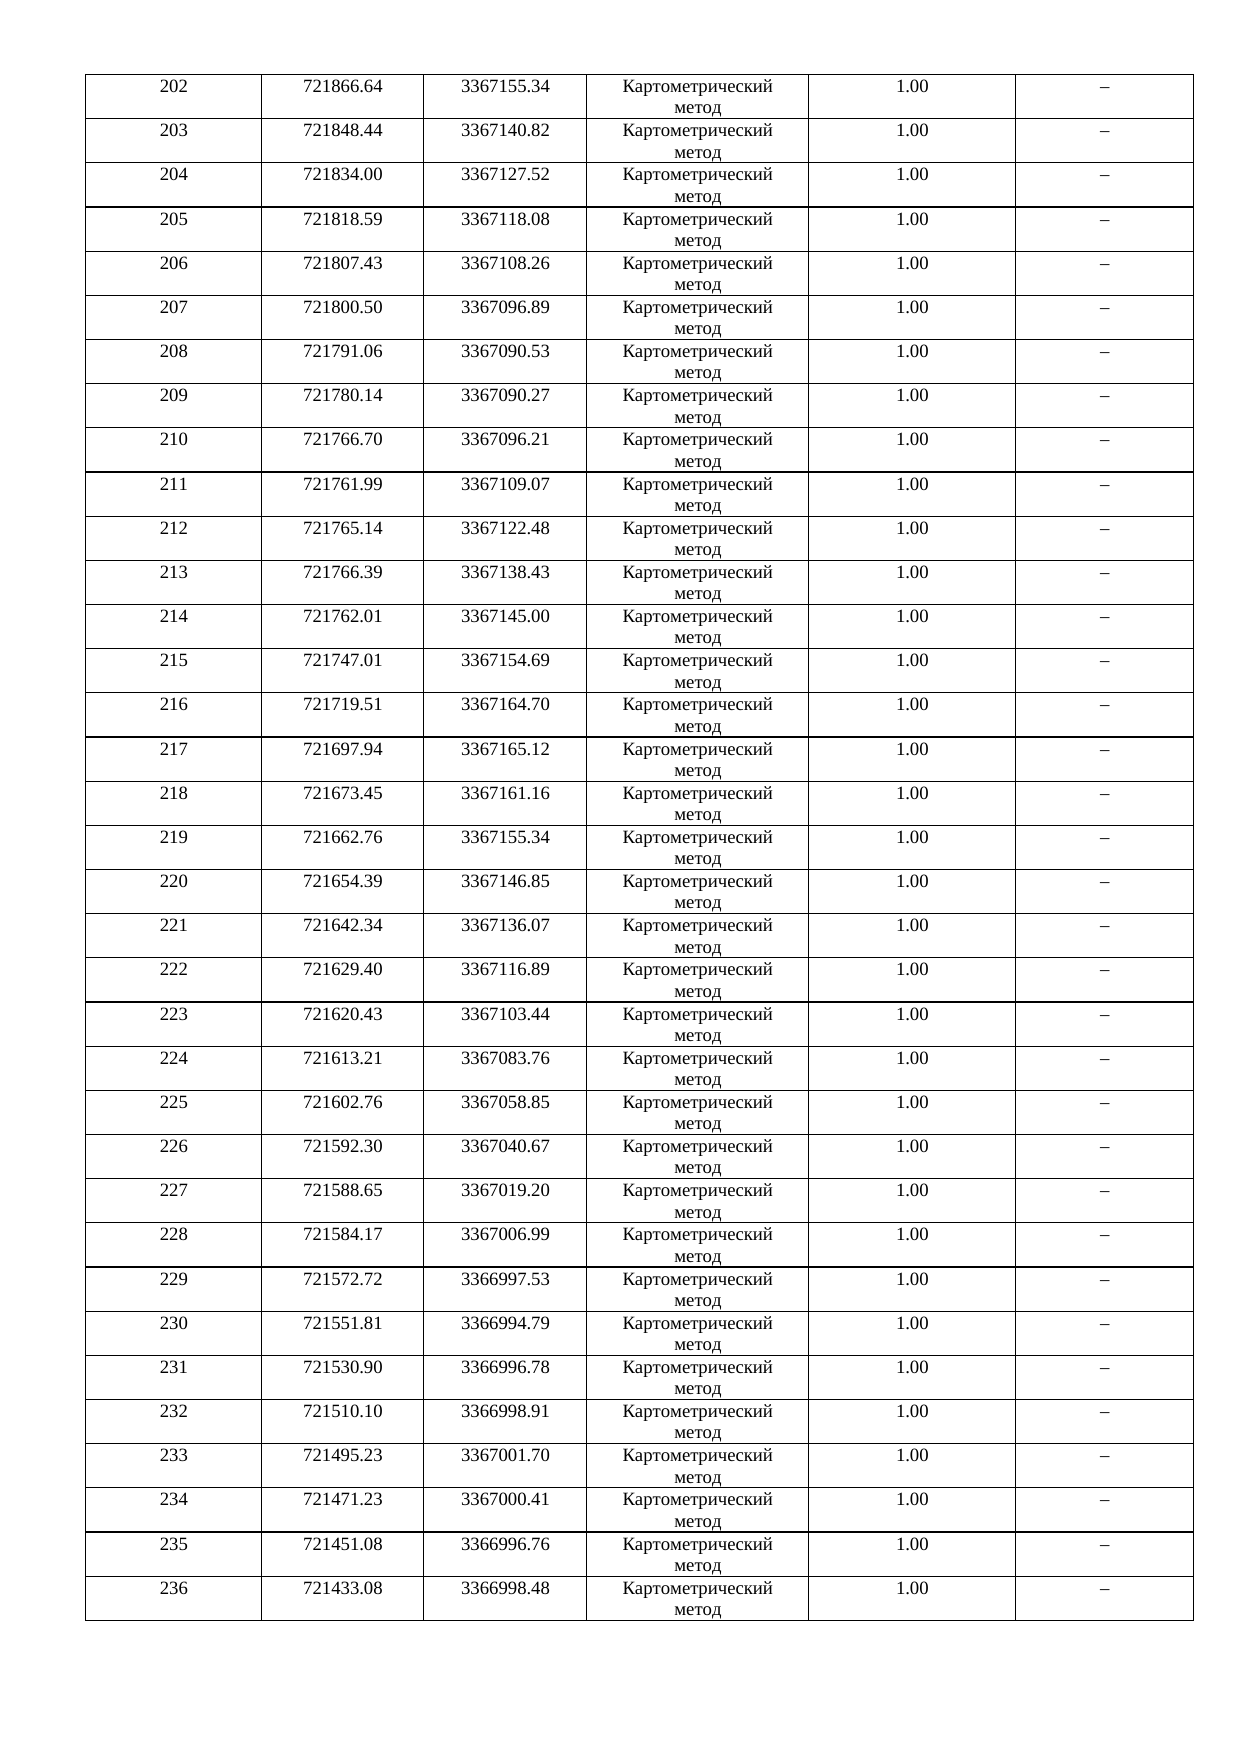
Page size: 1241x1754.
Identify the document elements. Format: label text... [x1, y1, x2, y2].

table_cell 1.00 [809, 561, 1015, 604]
table_cell 721765.14 [262, 517, 423, 560]
table_cell 226 [86, 1135, 261, 1178]
table_cell Картометрический метод [587, 517, 808, 560]
table_cell Картометрический метод [587, 252, 808, 295]
table_cell 721584.17 [262, 1223, 423, 1266]
table_cell 3367136.07 [424, 914, 586, 957]
table_cell 234 [86, 1488, 261, 1531]
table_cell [587, 1577, 808, 1620]
table_cell 1.00 [809, 1135, 1015, 1178]
table_cell 721495.23 [262, 1444, 423, 1487]
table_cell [587, 75, 808, 118]
table_cell Картометрический метод [587, 1356, 808, 1399]
table_cell 3367090.53 [424, 340, 586, 383]
table_cell 721834.00 [262, 163, 423, 206]
table_cell – [1016, 826, 1193, 869]
table_cell 3367019.20 [424, 1179, 586, 1222]
table_cell 1.00 [809, 1533, 1015, 1576]
table_cell 3367164.70 [424, 693, 586, 736]
table_cell Картометрический метод [587, 1268, 808, 1311]
table_cell – [1016, 782, 1193, 825]
table_cell 1.00 [809, 252, 1015, 295]
table_cell 225 [86, 1091, 261, 1134]
table_cell 721719.51 [262, 693, 423, 736]
table_cell 721866.64 [262, 75, 423, 118]
table_cell 721673.45 [262, 782, 423, 825]
table_cell 218 [86, 782, 261, 825]
table_cell 721602.76 [262, 1091, 423, 1134]
table_cell 3366998.48 [424, 1577, 586, 1620]
table_cell Картометрический метод [587, 163, 808, 206]
table_cell 216 [86, 693, 261, 736]
table_cell 1.00 [809, 1047, 1015, 1090]
table_cell 235 [86, 1533, 261, 1576]
table_cell 1.00 [809, 826, 1015, 869]
table_cell 1.00 [809, 340, 1015, 383]
table_cell – [1016, 870, 1193, 913]
table_cell – [1016, 1533, 1193, 1576]
table_cell 1.00 [809, 605, 1015, 648]
table_cell 3367040.67 [424, 1135, 586, 1178]
table_cell Картометрический метод [587, 340, 808, 383]
table_cell – [1016, 517, 1193, 560]
table_cell Картометрический метод [587, 826, 808, 869]
table_cell 721761.99 [262, 473, 423, 516]
table_cell – [1016, 738, 1193, 781]
table_cell – [1016, 473, 1193, 516]
table_cell Картометрический метод [587, 473, 808, 516]
table_cell 721762.01 [262, 605, 423, 648]
table_cell 721791.06 [262, 340, 423, 383]
table_cell Картометрический метод [587, 1091, 808, 1134]
table_cell Картометрический метод [587, 208, 808, 251]
table_cell 231 [86, 1356, 261, 1399]
table_cell 1.00 [809, 649, 1015, 692]
table_cell Картометрический метод [587, 693, 808, 736]
table_cell – [1016, 1400, 1193, 1443]
table_cell – [1016, 75, 1193, 118]
table_cell 1.00 [809, 693, 1015, 736]
table_cell Картометрический метод [587, 870, 808, 913]
table_cell 207 [86, 296, 261, 339]
table_cell 1.00 [809, 1312, 1015, 1355]
table_cell 3366998.91 [424, 1400, 586, 1443]
table_cell – [1016, 1444, 1193, 1487]
table_cell 721613.21 [262, 1047, 423, 1090]
table_cell 1.00 [809, 75, 1015, 118]
table_cell 721662.76 [262, 826, 423, 869]
table_cell – [1016, 561, 1193, 604]
table_cell 721471.23 [262, 1488, 423, 1531]
table_cell 3367155.34 [424, 75, 586, 118]
table_cell 3366997.53 [424, 1268, 586, 1311]
table_cell 3367165.12 [424, 738, 586, 781]
table_cell 721654.39 [262, 870, 423, 913]
table_cell – [1016, 1312, 1193, 1355]
table_cell 233 [86, 1444, 261, 1487]
table_cell 204 [86, 163, 261, 206]
table_cell 3367006.99 [424, 1223, 586, 1266]
table_cell 1.00 [809, 1444, 1015, 1487]
table_cell 3367083.76 [424, 1047, 586, 1090]
table_cell – [1016, 1577, 1193, 1620]
table_cell 721620.43 [262, 1003, 423, 1046]
table_cell 721807.43 [262, 252, 423, 295]
table_cell 230 [86, 1312, 261, 1355]
table_cell 3366996.76 [424, 1533, 586, 1576]
table_cell – [1016, 384, 1193, 427]
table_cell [587, 119, 808, 162]
table_cell – [1016, 428, 1193, 471]
table_cell 227 [86, 1179, 261, 1222]
table_cell 1.00 [809, 914, 1015, 957]
table_cell 3367138.43 [424, 561, 586, 604]
table_cell 1.00 [809, 119, 1015, 162]
table_cell – [1016, 340, 1193, 383]
table_cell Картометрический метод [587, 958, 808, 1001]
table_cell Картометрический метод [587, 738, 808, 781]
table_cell – [1016, 252, 1193, 295]
table_cell 211 [86, 473, 261, 516]
table_cell Картометрический метод [587, 1488, 808, 1531]
table_cell 721818.59 [262, 208, 423, 251]
table_cell 1.00 [809, 1091, 1015, 1134]
table_cell – [1016, 914, 1193, 957]
table_cell 721530.90 [262, 1356, 423, 1399]
table_cell Картометрический метод [587, 384, 808, 427]
table_cell 210 [86, 428, 261, 471]
table_cell Картометрический метод [587, 1400, 808, 1443]
table_cell 214 [86, 605, 261, 648]
table_cell 3367108.26 [424, 252, 586, 295]
table_cell – [1016, 163, 1193, 206]
table_cell – [1016, 296, 1193, 339]
table_cell 1.00 [809, 1356, 1015, 1399]
table_cell 721747.01 [262, 649, 423, 692]
table_cell 209 [86, 384, 261, 427]
table_cell – [1016, 1047, 1193, 1090]
table_cell – [1016, 1091, 1193, 1134]
table_cell Картометрический метод [587, 1312, 808, 1355]
table_cell 721433.08 [262, 1577, 423, 1620]
table_cell 1.00 [809, 870, 1015, 913]
table_cell 236 [86, 1577, 261, 1620]
table_cell 215 [86, 649, 261, 692]
table_cell – [1016, 208, 1193, 251]
table_cell Картометрический метод [587, 428, 808, 471]
table_cell 1.00 [809, 738, 1015, 781]
table_cell 3367122.48 [424, 517, 586, 560]
table_cell 3367127.52 [424, 163, 586, 206]
table_cell – [1016, 693, 1193, 736]
table_cell – [1016, 119, 1193, 162]
table_cell 1.00 [809, 163, 1015, 206]
table_cell 3366994.79 [424, 1312, 586, 1355]
table_cell 1.00 [809, 1400, 1015, 1443]
table_cell 212 [86, 517, 261, 560]
table_cell 3367161.16 [424, 782, 586, 825]
table_cell 3367096.89 [424, 296, 586, 339]
table_cell 3367109.07 [424, 473, 586, 516]
table_cell 220 [86, 870, 261, 913]
table_cell 208 [86, 340, 261, 383]
table_cell Картометрический метод [587, 1533, 808, 1576]
table_cell 219 [86, 826, 261, 869]
table_cell 3367103.44 [424, 1003, 586, 1046]
table_cell – [1016, 649, 1193, 692]
table_cell 721697.94 [262, 738, 423, 781]
table_cell 3367090.27 [424, 384, 586, 427]
table_cell 1.00 [809, 296, 1015, 339]
table_cell 1.00 [809, 517, 1015, 560]
table_cell 223 [86, 1003, 261, 1046]
table_cell Картометрический метод [587, 1179, 808, 1222]
table_cell Картометрический метод [587, 914, 808, 957]
table_cell 222 [86, 958, 261, 1001]
table_cell 3367001.70 [424, 1444, 586, 1487]
table_cell 3367000.41 [424, 1488, 586, 1531]
table_cell 202 [86, 75, 261, 118]
table_cell – [1016, 1223, 1193, 1266]
table_cell 3367155.34 [424, 826, 586, 869]
table_cell Картометрический метод [587, 782, 808, 825]
table_cell 721848.44 [262, 119, 423, 162]
table_cell 1.00 [809, 473, 1015, 516]
table_cell – [1016, 958, 1193, 1001]
table_cell 1.00 [809, 1003, 1015, 1046]
table_cell 1.00 [809, 958, 1015, 1001]
table_cell 203 [86, 119, 261, 162]
table_cell 3367096.21 [424, 428, 586, 471]
table_cell 721572.72 [262, 1268, 423, 1311]
table_cell 1.00 [809, 1179, 1015, 1222]
table_cell 721551.81 [262, 1312, 423, 1355]
table_cell 3367146.85 [424, 870, 586, 913]
table_cell 3367058.85 [424, 1091, 586, 1134]
table_cell 213 [86, 561, 261, 604]
table_cell 206 [86, 252, 261, 295]
table_cell 229 [86, 1268, 261, 1311]
table_cell 3367118.08 [424, 208, 586, 251]
table_cell Картометрический метод [587, 1223, 808, 1266]
table_cell – [1016, 1268, 1193, 1311]
table_cell – [1016, 1356, 1193, 1399]
table_cell 721592.30 [262, 1135, 423, 1178]
table_cell Картометрический метод [587, 1444, 808, 1487]
table_cell 1.00 [809, 1223, 1015, 1266]
table_cell 721800.50 [262, 296, 423, 339]
table_cell 1.00 [809, 384, 1015, 427]
table_cell 1.00 [809, 208, 1015, 251]
table_cell Картометрический метод [587, 561, 808, 604]
table_cell – [1016, 1488, 1193, 1531]
table_cell 232 [86, 1400, 261, 1443]
table_cell Картометрический метод [587, 1003, 808, 1046]
table_cell – [1016, 605, 1193, 648]
table_cell 217 [86, 738, 261, 781]
table_cell 721766.70 [262, 428, 423, 471]
table_cell 1.00 [809, 1268, 1015, 1311]
table_cell – [1016, 1135, 1193, 1178]
table_cell 721588.65 [262, 1179, 423, 1222]
table_cell Картометрический метод [587, 1135, 808, 1178]
table_cell 1.00 [809, 1577, 1015, 1620]
table_cell 228 [86, 1223, 261, 1266]
table_cell 1.00 [809, 428, 1015, 471]
table_cell 3367154.69 [424, 649, 586, 692]
table_cell 1.00 [809, 782, 1015, 825]
table_cell – [1016, 1179, 1193, 1222]
table_cell 205 [86, 208, 261, 251]
table_cell 3367116.89 [424, 958, 586, 1001]
table_cell 3366996.78 [424, 1356, 586, 1399]
table_cell 721510.10 [262, 1400, 423, 1443]
table_cell 221 [86, 914, 261, 957]
table_cell 721780.14 [262, 384, 423, 427]
table_cell 721629.40 [262, 958, 423, 1001]
table_cell 721451.08 [262, 1533, 423, 1576]
table_cell 721766.39 [262, 561, 423, 604]
table_cell 721642.34 [262, 914, 423, 957]
table_cell Картометрический метод [587, 605, 808, 648]
table_cell Картометрический метод [587, 649, 808, 692]
table_cell 3367145.00 [424, 605, 586, 648]
table_cell 3367140.82 [424, 119, 586, 162]
table_cell – [1016, 1003, 1193, 1046]
table_cell Картометрический метод [587, 1047, 808, 1090]
table_cell Картометрический метод [587, 296, 808, 339]
table_cell 224 [86, 1047, 261, 1090]
table_cell 1.00 [809, 1488, 1015, 1531]
